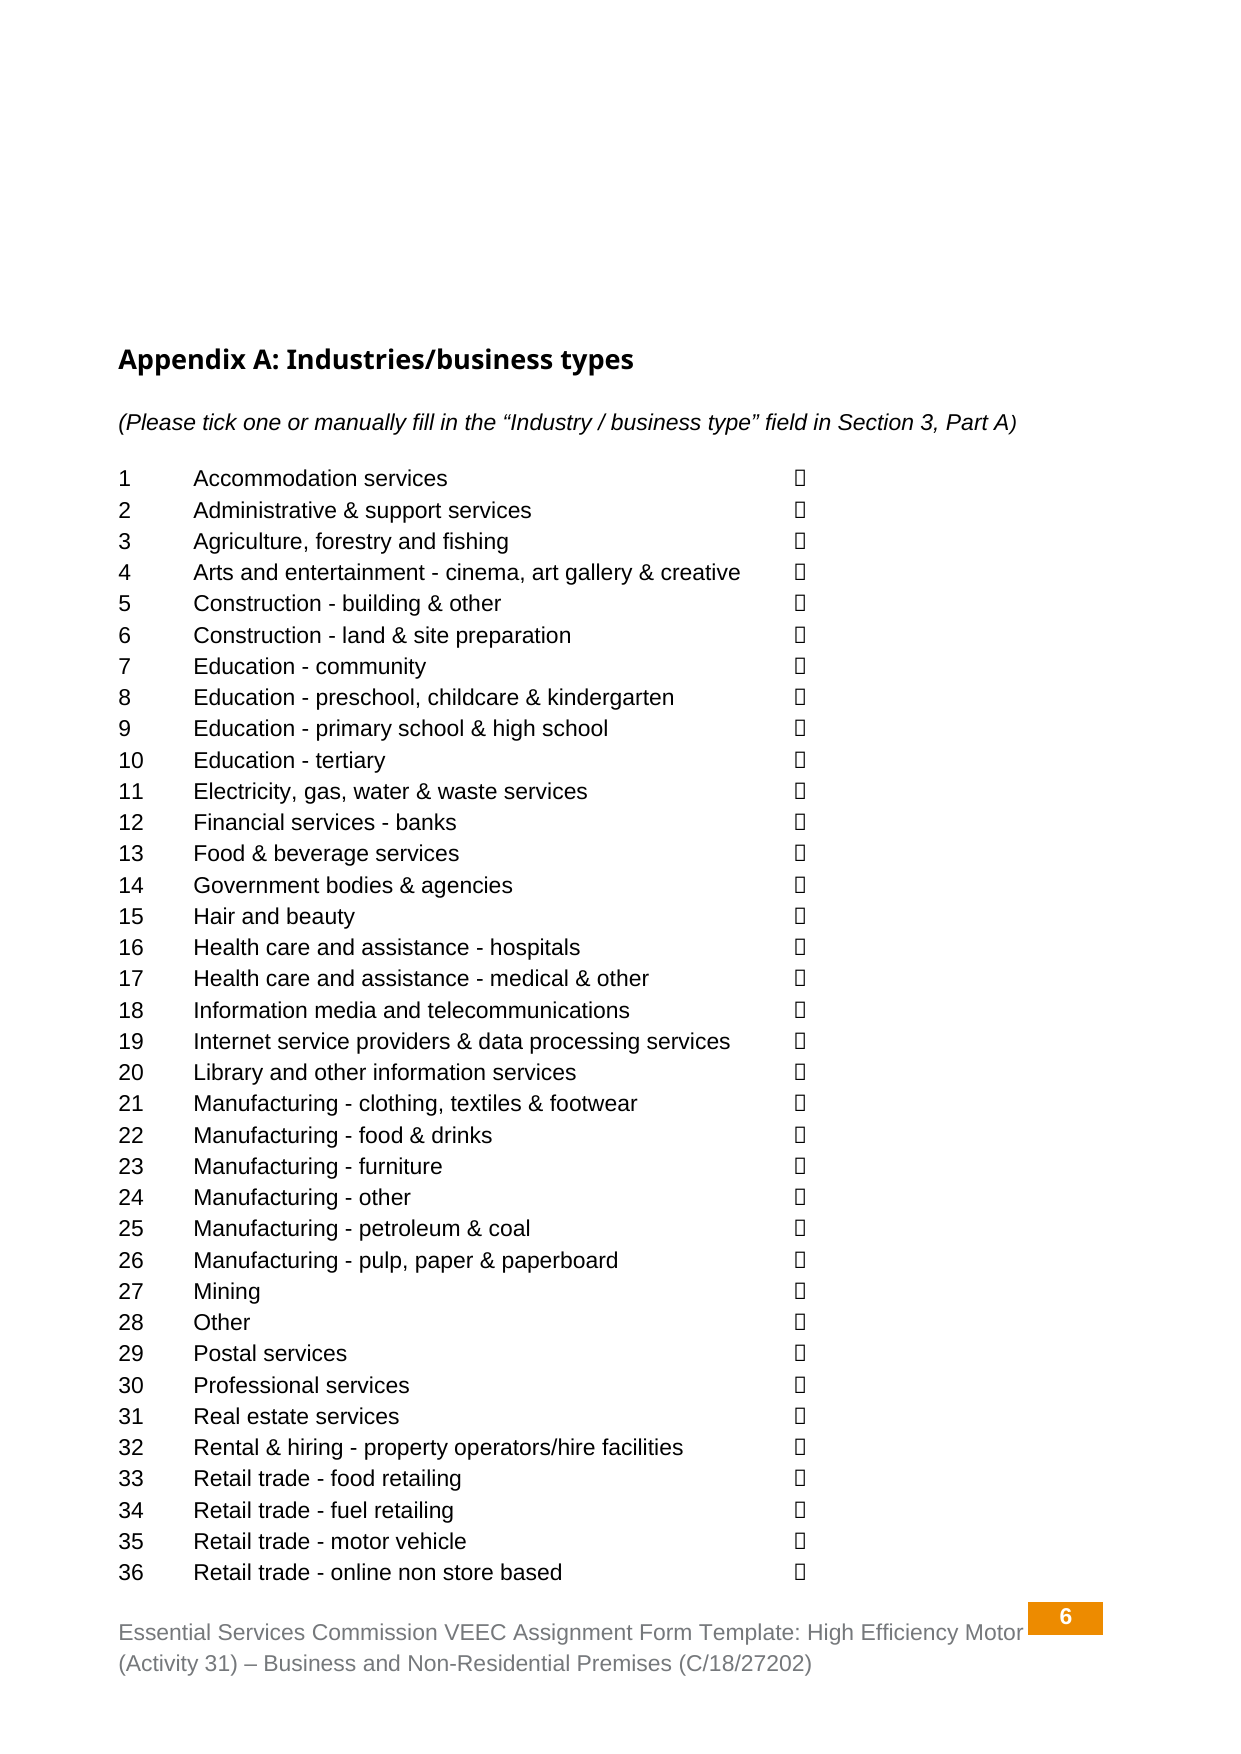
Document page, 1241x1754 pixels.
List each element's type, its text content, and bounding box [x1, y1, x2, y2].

text 1 Accommodation services  [118, 462, 1122, 494]
text 19 Internet service providers & data processing services  [118, 1025, 1122, 1056]
text (Please tick one or manually fill in the “Industry / business type” field in Section 3, Part A) [118, 409, 1122, 435]
text 2 Administrative & support services  [118, 494, 1122, 525]
text 20 Library and other information services  [118, 1056, 1122, 1087]
text 16 Health care and assistance - hospitals  [118, 931, 1122, 962]
text 5 Construction - building & other  [118, 587, 1122, 619]
text 28 Other  [118, 1306, 1122, 1337]
text 27 Mining  [118, 1275, 1122, 1306]
text 25 Manufacturing - petroleum & coal  [118, 1212, 1122, 1244]
text 22 Manufacturing - food & drinks  [118, 1119, 1122, 1150]
text 35 Retail trade - motor vehicle  [118, 1525, 1122, 1556]
text 18 Information media and telecommunications  [118, 994, 1122, 1025]
text 9 Education - primary school & high school  [118, 712, 1122, 744]
text 34 Retail trade - fuel retailing  [118, 1494, 1122, 1525]
text 33 Retail trade - food retailing  [118, 1462, 1122, 1494]
text 31 Real estate services  [118, 1400, 1122, 1431]
text 7 Education - community  [118, 650, 1122, 681]
text 29 Postal services  [118, 1337, 1122, 1369]
text 14 Government bodies & agencies  [118, 869, 1122, 900]
text 26 Manufacturing - pulp, paper & paperboard  [118, 1244, 1122, 1275]
text 24 Manufacturing - other  [118, 1181, 1122, 1212]
text 15 Hair and beauty  [118, 900, 1122, 931]
text 17 Health care and assistance - medical & other  [118, 962, 1122, 994]
text 32 Rental & hiring - property operators/hire facilities  [118, 1431, 1122, 1462]
text 12 Financial services - banks  [118, 806, 1122, 837]
text 4 Arts and entertainment - cinema, art gallery & creative  [118, 556, 1122, 587]
text 11 Electricity, gas, water & waste services  [118, 775, 1122, 806]
subtitle Appendix A: Industries/business types [118, 341, 1122, 377]
text 6 Construction - land & site preparation  [118, 619, 1122, 650]
text 36 Retail trade - online non store based  [118, 1556, 1122, 1587]
text 30 Professional services  [118, 1369, 1122, 1400]
text 3 Agriculture, forestry and fishing  [118, 525, 1122, 556]
text 8 Education - preschool, childcare & kindergarten  [118, 681, 1122, 712]
text 23 Manufacturing - furniture  [118, 1150, 1122, 1181]
text 13 Food & beverage services  [118, 837, 1122, 869]
text 10 Education - tertiary  [118, 744, 1122, 775]
text 21 Manufacturing - clothing, textiles & footwear  [118, 1087, 1122, 1119]
